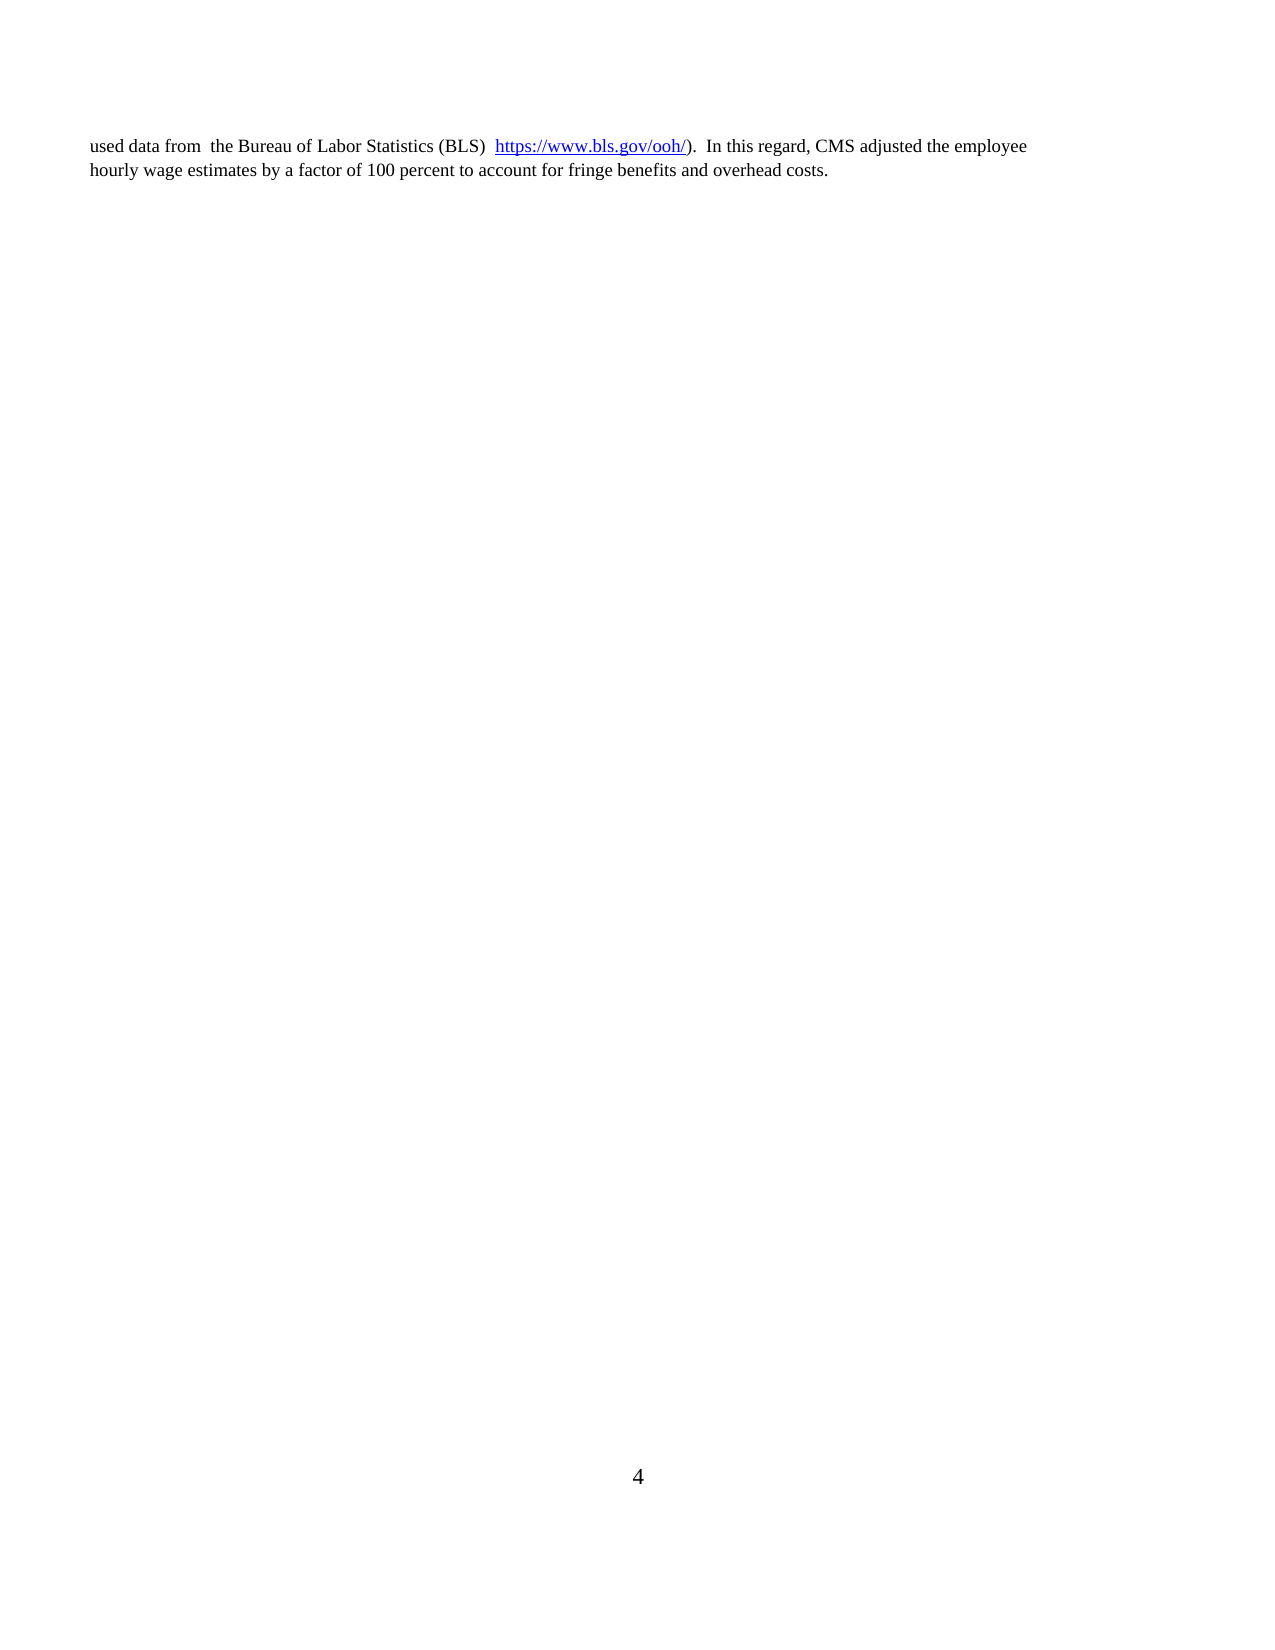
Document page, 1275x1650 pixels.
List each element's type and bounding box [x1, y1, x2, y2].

text [89, 135, 1078, 180]
